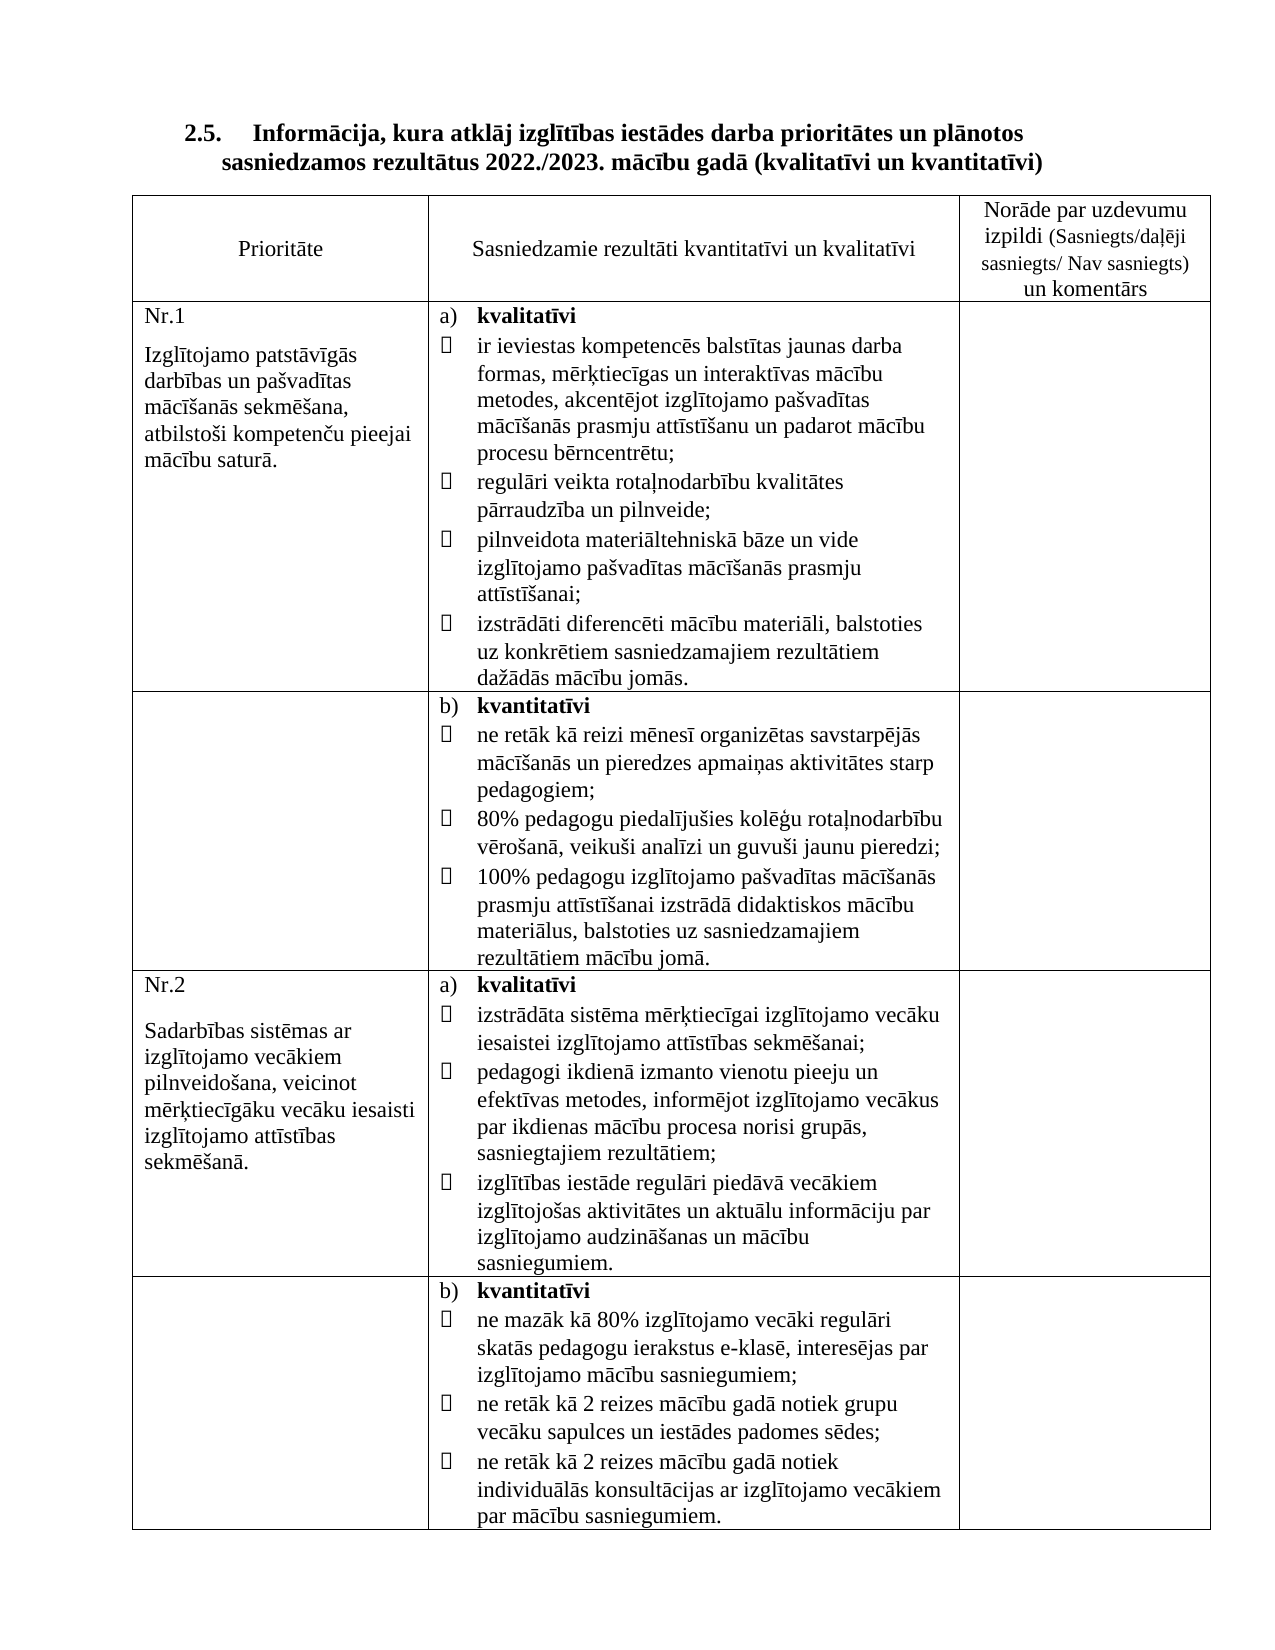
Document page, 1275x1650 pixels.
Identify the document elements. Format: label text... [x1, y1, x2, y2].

table_cell kvantitatīvi ne retāk kā reizi mēnesī organizētas savstarpējās mācīšanās un pieredzes apmaiņas aktivitātes starp pedagogiem; 80% pedagogu piedalījušies kolēģu rotaļnodarbību vērošanā, veikuši analīzi un guvuši jaunu pieredzi; 100% pedagogu izglītojamo pašvadītas mācīšanās prasmju attīstīšanai izstrādā didaktiskos mācību materiālus, balstoties uz sasniedzamajiem rezultātiem mācību jomā. [429, 692, 959, 970]
table_cell [960, 692, 1210, 970]
table_cell [960, 1277, 1210, 1529]
table_cell kvalitatīvi ir ieviestas kompetencēs balstītas jaunas darba formas, mērķtiecīgas un interaktīvas mācību metodes, akcentējot izglītojamo pašvadītas mācīšanās prasmju attīstīšanu un padarot mācību procesu bērncentrētu; regulāri veikta rotaļnodarbību kvalitātes pārraudzība un pilnveide; pilnveidota materiāltehniskā bāze un vide izglītojamo pašvadītas mācīšanās prasmju attīstīšanai; izstrādāti diferencēti mācību materiāli, balstoties uz konkrētiem sasniedzamajiem rezultātiem dažādās mācību jomās. [429, 302, 959, 691]
table_cell [960, 971, 1210, 1276]
table_cell Nr.1 Izglītojamo patstāvīgās darbības un pašvadītas mācīšanās sekmēšana, atbilstoši kompetenču pieejai mācību saturā. [133, 302, 428, 691]
table_cell [133, 692, 428, 970]
table_cell [133, 1277, 428, 1529]
table_cell kvalitatīvi izstrādāta sistēma mērķtiecīgai izglītojamo vecāku iesaistei izglītojamo attīstības sekmēšanai; pedagogi ikdienā izmanto vienotu pieeju un efektīvas metodes, informējot izglītojamo vecākus par ikdienas mācību procesa norisi grupās, sasniegtajiem rezultātiem; izglītības iestāde regulāri piedāvā vecākiem izglītojošas aktivitātes un aktuālu informāciju par izglītojamo audzināšanas un mācību sasniegumiem. [429, 971, 959, 1276]
table_header Sasniedzamie rezultāti kvantitatīvi un kvalitatīvi [429, 196, 959, 301]
list Informācija, kura atklāj izglītības iestādes darba prioritātes un plānotos sasniedzamos rezultātus 2022./2023. mācību gadā (kvalitatīvi un kvantitatīvi) [184, 118, 1157, 176]
table_cell kvantitatīvi ne mazāk kā 80% izglītojamo vecāki regulāri skatās pedagogu ierakstus e-klasē, interesējas par izglītojamo mācību sasniegumiem; ne retāk kā 2 reizes mācību gadā notiek grupu vecāku sapulces un iestādes padomes sēdes; ne retāk kā 2 reizes mācību gadā notiek individuālās konsultācijas ar izglītojamo vecākiem par mācību sasniegumiem. [429, 1277, 959, 1529]
table_cell Nr.2 Sadarbības sistēmas ar izglītojamo vecākiem pilnveidošana, veicinot mērķtiecīgāku vecāku iesaisti izglītojamo attīstības sekmēšanā. [133, 971, 428, 1276]
table_cell [960, 302, 1210, 691]
table_header Norāde par uzdevumu izpildi (Sasniegts/daļēji sasniegts/ Nav sasniegts) un komentārs [960, 196, 1210, 301]
table_header Prioritāte [133, 196, 428, 301]
